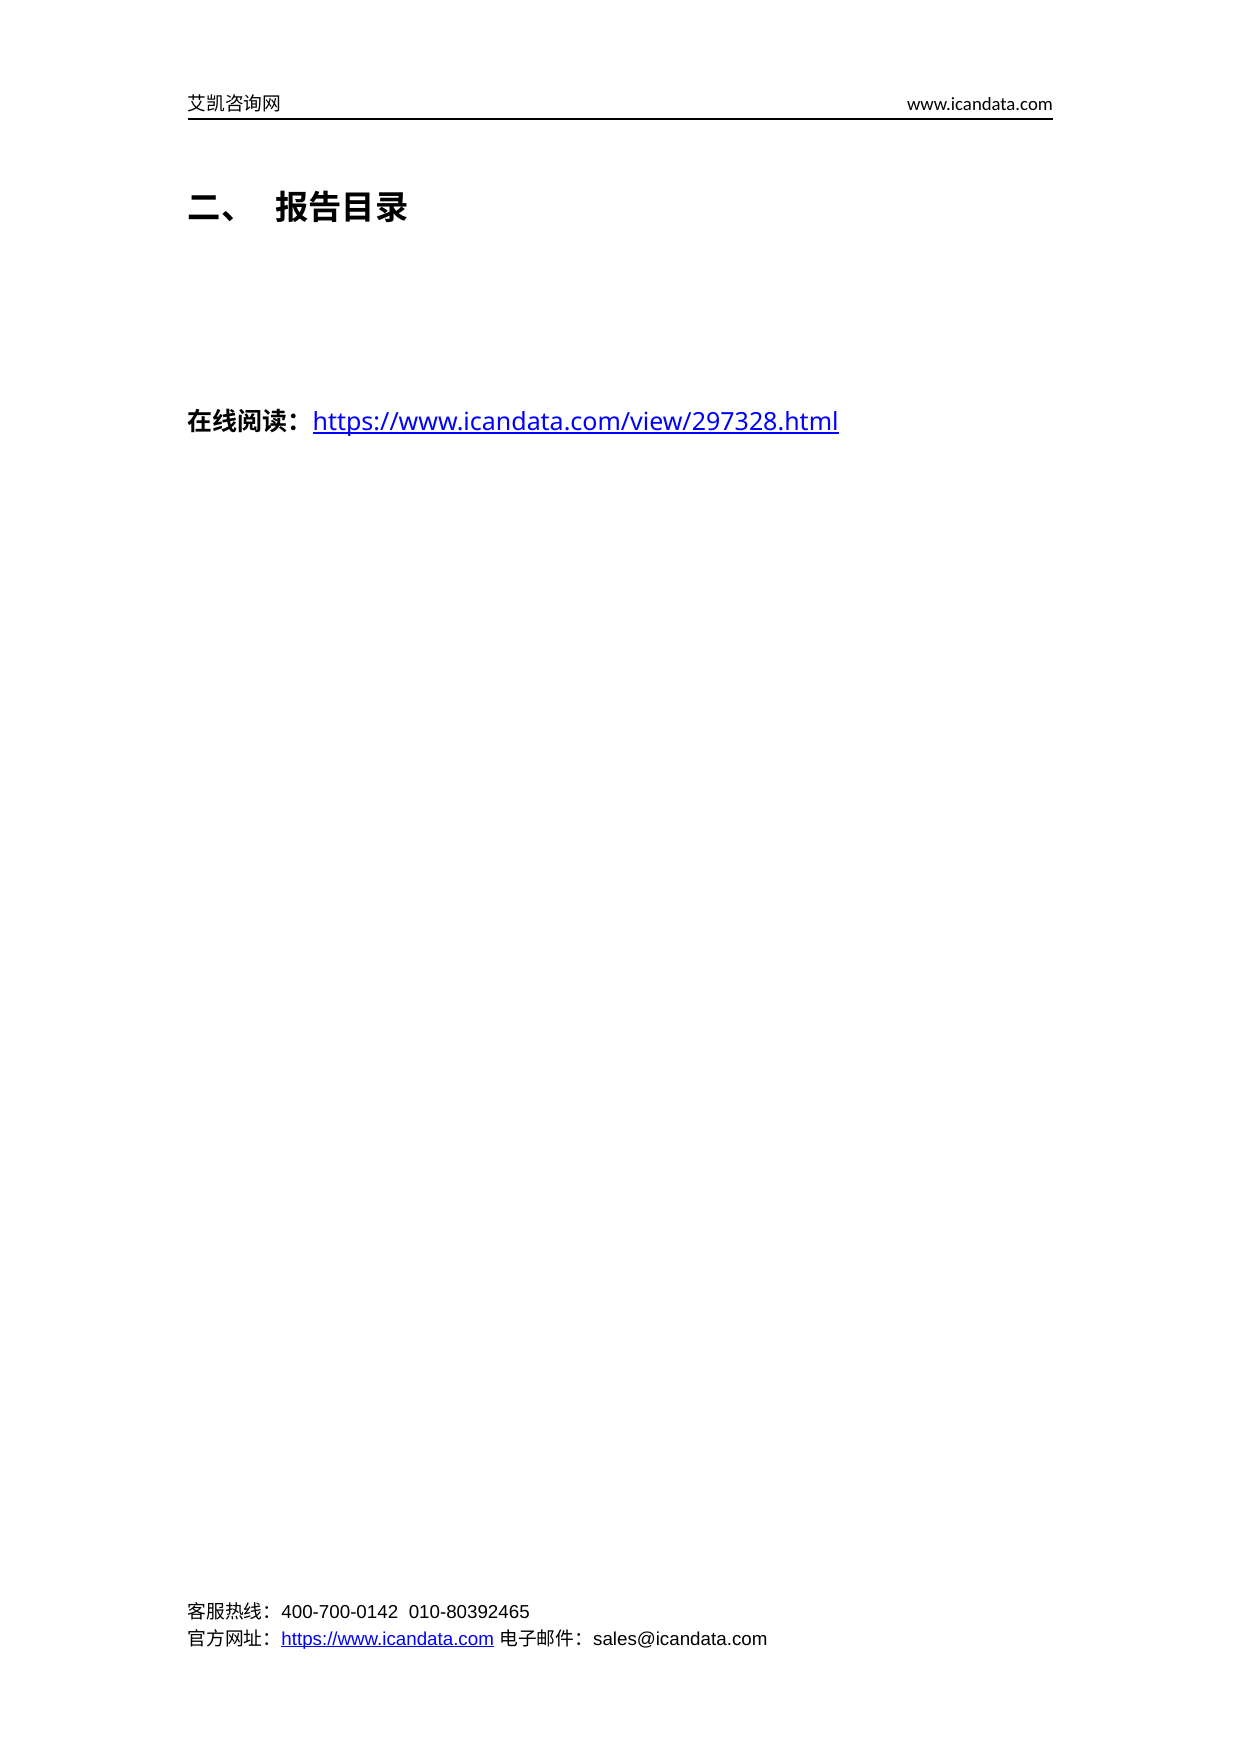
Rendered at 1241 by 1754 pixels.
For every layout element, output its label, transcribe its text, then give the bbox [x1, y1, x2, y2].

subtitle 报告目录 [187, 172, 1053, 237]
text 在线阅读：https://www.icandata.com/view/297328.html [187, 387, 1053, 452]
